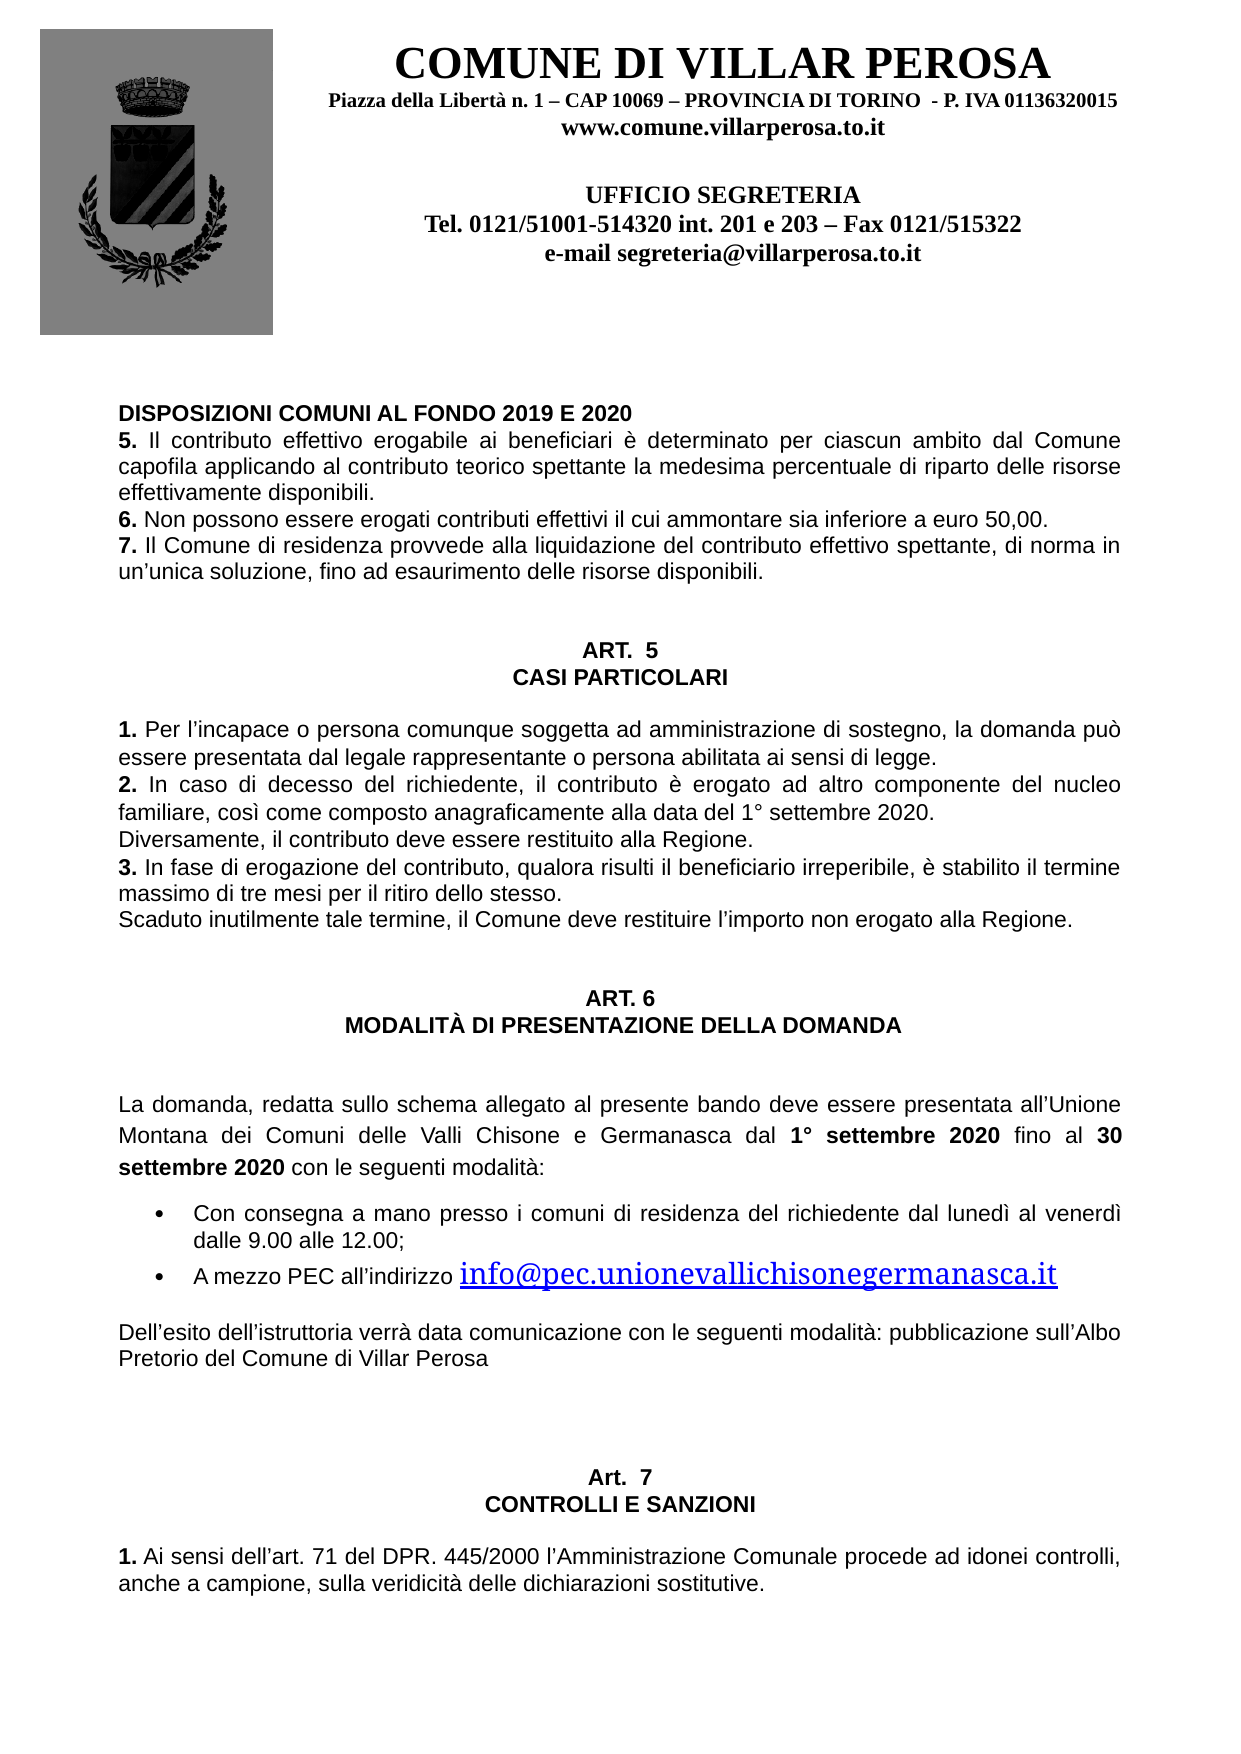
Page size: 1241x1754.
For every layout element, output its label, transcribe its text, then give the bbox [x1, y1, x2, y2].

text La domanda, redatta sullo schema allegato al presente bando deve essere presentata all’Unione Montana dei Comuni delle Valli Chisone e Germanasca dal 1° settembre 2020 fino al 30 settembre 2020 con le seguenti modalità: [118, 1091, 1122, 1180]
list A mezzo PEC all’indirizzo info@pec.unionevallichisonegermanasca.it [156, 1253, 1122, 1293]
text ART. 6 [118, 985, 1122, 1012]
text 1. Per l’incapace o persona comunque soggetta ad amministrazione di sostegno, la domanda può essere presentata dal legale rappresentante o persona abilitata ai sensi di legge. [118, 716, 1122, 770]
text 1. Ai sensi dell’art. 71 del DPR. 445/2000 l’Amministrazione Comunale procede ad idonei controlli, anche a campione, sulla veridicità delle dichiarazioni sostitutive. [118, 1543, 1122, 1596]
text 2. In caso di decesso del richiedente, il contributo è erogato ad altro componente del nucleo familiare, così come composto anagraficamente alla data del 1° settembre 2020. [118, 771, 1122, 825]
text MODALITÀ DI PRESENTAZIONE DELLA DOMANDA [118, 1012, 1122, 1038]
text 5. Il contributo effettivo erogabile ai beneficiari è determinato per ciascun ambito dal Comune capofila applicando al contributo teorico spettante la medesima percentuale di riparto delle risorse effettivamente disponibili. [118, 427, 1122, 506]
text Art. 7 [118, 1464, 1122, 1491]
text DISPOSIZIONI COMUNI AL FONDO 2019 E 2020 [118, 400, 1122, 427]
text 7. Il Comune di residenza provvede alla liquidazione del contributo effettivo spettante, di norma in un’unica soluzione, fino ad esaurimento delle risorse disponibili. [118, 532, 1122, 585]
list Con consegna a mano presso i comuni di residenza del richiedente dal lunedì al venerdì dalle 9.00 alle 12.00; [156, 1200, 1122, 1253]
text 3. In fase di erogazione del contributo, qualora risulti il beneficiario irreperibile, è stabilito il termine massimo di tre mesi per il ritiro dello stesso. [118, 853, 1122, 906]
text Scaduto inutilmente tale termine, il Comune deve restituire l’importo non erogato alla Regione. [118, 906, 1122, 932]
text 6. Non possono essere erogati contributi effettivi il cui ammontare sia inferiore a euro 50,00. [118, 506, 1122, 532]
text ART. 5 [118, 637, 1122, 664]
text CONTROLLI E SANZIONI [118, 1491, 1122, 1517]
text CASI PARTICOLARI [118, 664, 1122, 690]
text Dell’esito dell’istruttoria verrà data comunicazione con le seguenti modalità: pubblicazione sull’Albo Pretorio del Comune di Villar Perosa [118, 1319, 1122, 1372]
text Diversamente, il contributo deve essere restituito alla Regione. [118, 826, 1122, 852]
